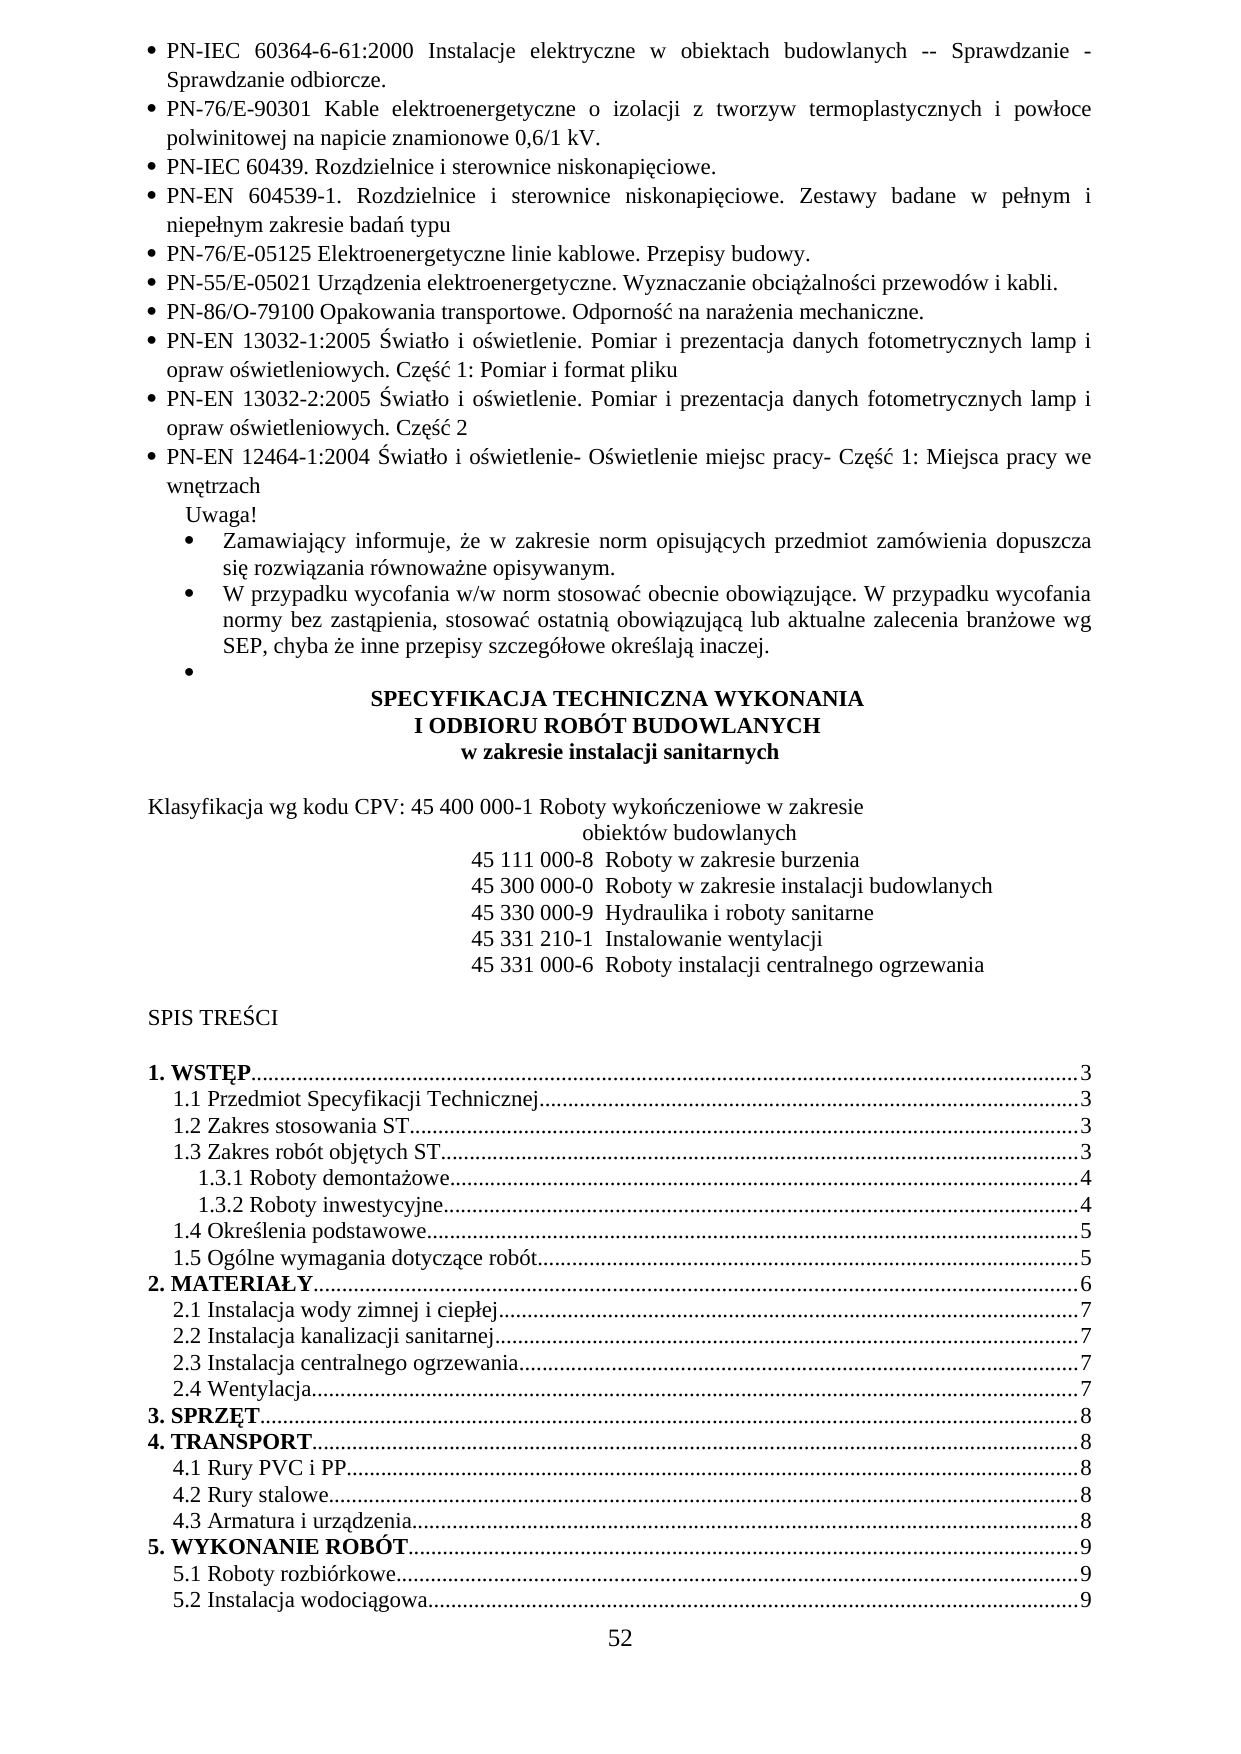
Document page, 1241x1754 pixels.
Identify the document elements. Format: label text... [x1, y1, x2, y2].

text Klasyfikacja wg kodu CPV: 45 400 000-1 Roboty wykończeniowe w zakresie obiektów budowlanych [148, 793, 1093, 846]
text 45 331 210-1 Instalowanie wentylacji [148, 925, 1093, 951]
list PN-76/E-05125 Elektroenergetyczne linie kablowe. Przepisy budowy. [148, 240, 1093, 267]
list PN-86/O-79100 Opakowania transportowe. Odporność na narażenia mechaniczne. [148, 298, 1093, 324]
list PN-IEC 60364-6-61:2000 Instalacje elektryczne w obiektach budowlanych -- Sprawdzanie - Sprawdzanie odbiorcze. [148, 37, 1093, 93]
text 1.3.2 Roboty inwestycyjne 4 [198, 1191, 1093, 1217]
list W przypadku wycofania w/w norm stosować obecnie obowiązujące. W przypadku wycofania normy bez zastąpienia, stosować ostatnią obowiązującą lub aktualne zalecenia branżowe wg SEP, chyba że inne przepisy szczegółowe określają inaczej. [185, 580, 1093, 659]
text 45 330 000-9 Hydraulika i roboty sanitarne [148, 898, 1093, 925]
text SPECYFIKACJA TECHNICZNA WYKONANIA I ODBIORU ROBÓT BUDOWLANYCH w zakresie instalacji sanitarnych [148, 685, 1093, 764]
list PN-EN 13032-1:2005 Światło i oświetlenie. Pomiar i prezentacja danych fotometrycznych lamp i opraw oświetleniowych. Część 1: Pomiar i format pliku [148, 327, 1093, 382]
text 1.2 Zakres stosowania ST 3 [173, 1112, 1093, 1138]
text 45 111 000-8 Roboty w zakresie burzenia [148, 846, 1093, 872]
text 5. WYKONANIE ROBÓT 9 [148, 1533, 1093, 1560]
text 1.1 Przedmiot Specyfikacji Technicznej 3 [173, 1085, 1093, 1112]
list PN-55/E-05021 Urządzenia elektroenergetyczne. Wyznaczanie obciążalności przewodów i kabli. [148, 269, 1093, 296]
text 2. MATERIAŁY 6 [148, 1270, 1093, 1296]
text 2.4 Wentylacja 7 [173, 1375, 1093, 1402]
list PN-EN 12464-1:2004 Światło i oświetlenie- Oświetlenie miejsc pracy- Część 1: Miejsca pracy we wnętrzach [148, 443, 1093, 498]
text 3. SPRZĘT 8 [148, 1402, 1093, 1428]
list PN-EN 13032-2:2005 Światło i oświetlenie. Pomiar i prezentacja danych fotometrycznych lamp i opraw oświetleniowych. Część 2 [148, 385, 1093, 440]
text 2.3 Instalacja centralnego ogrzewania 7 [173, 1349, 1093, 1375]
text 1. WSTĘP 3 [148, 1059, 1093, 1085]
text 4.1 Rury PVC i PP 8 [173, 1454, 1093, 1481]
text 45 300 000-0 Roboty w zakresie instalacji budowlanych [148, 872, 1093, 898]
text 4. TRANSPORT 8 [148, 1428, 1093, 1454]
text 5.2 Instalacja wodociągowa 9 [173, 1586, 1093, 1612]
text Uwaga! [148, 501, 1093, 527]
text 4.3 Armatura i urządzenia 8 [173, 1507, 1093, 1533]
list PN-76/E-90301 Kable elektroenergetyczne o izolacji z tworzyw termoplastycznych i powłoce polwinitowej na napicie znamionowe 0,6/1 kV. [148, 95, 1093, 151]
text 1.5 Ogólne wymagania dotyczące robót 5 [173, 1243, 1093, 1270]
text 1.4 Określenia podstawowe 5 [173, 1217, 1093, 1243]
text 1.3.1 Roboty demontażowe 4 [198, 1164, 1093, 1191]
text SPIS TREŚCI [148, 1004, 1093, 1059]
text 2.2 Instalacja kanalizacji sanitarnej 7 [173, 1323, 1093, 1349]
text 45 331 000-6 Roboty instalacji centralnego ogrzewania [148, 951, 1093, 978]
list Zamawiający informuje, że w zakresie norm opisujących przedmiot zamówienia dopuszcza się rozwiązania równoważne opisywanym. [185, 527, 1093, 580]
text 5.1 Roboty rozbiórkowe 9 [173, 1560, 1093, 1586]
text 4.2 Rury stalowe 8 [173, 1481, 1093, 1507]
list PN-EN 604539-1. Rozdzielnice i sterownice niskonapięciowe. Zestawy badane w pełnym i niepełnym zakresie badań typu [148, 182, 1093, 238]
text 1.3 Zakres robót objętych ST 3 [173, 1138, 1093, 1164]
text 2.1 Instalacja wody zimnej i ciepłej 7 [173, 1296, 1093, 1323]
list PN-IEC 60439. Rozdzielnice i sterownice niskonapięciowe. [148, 153, 1093, 180]
